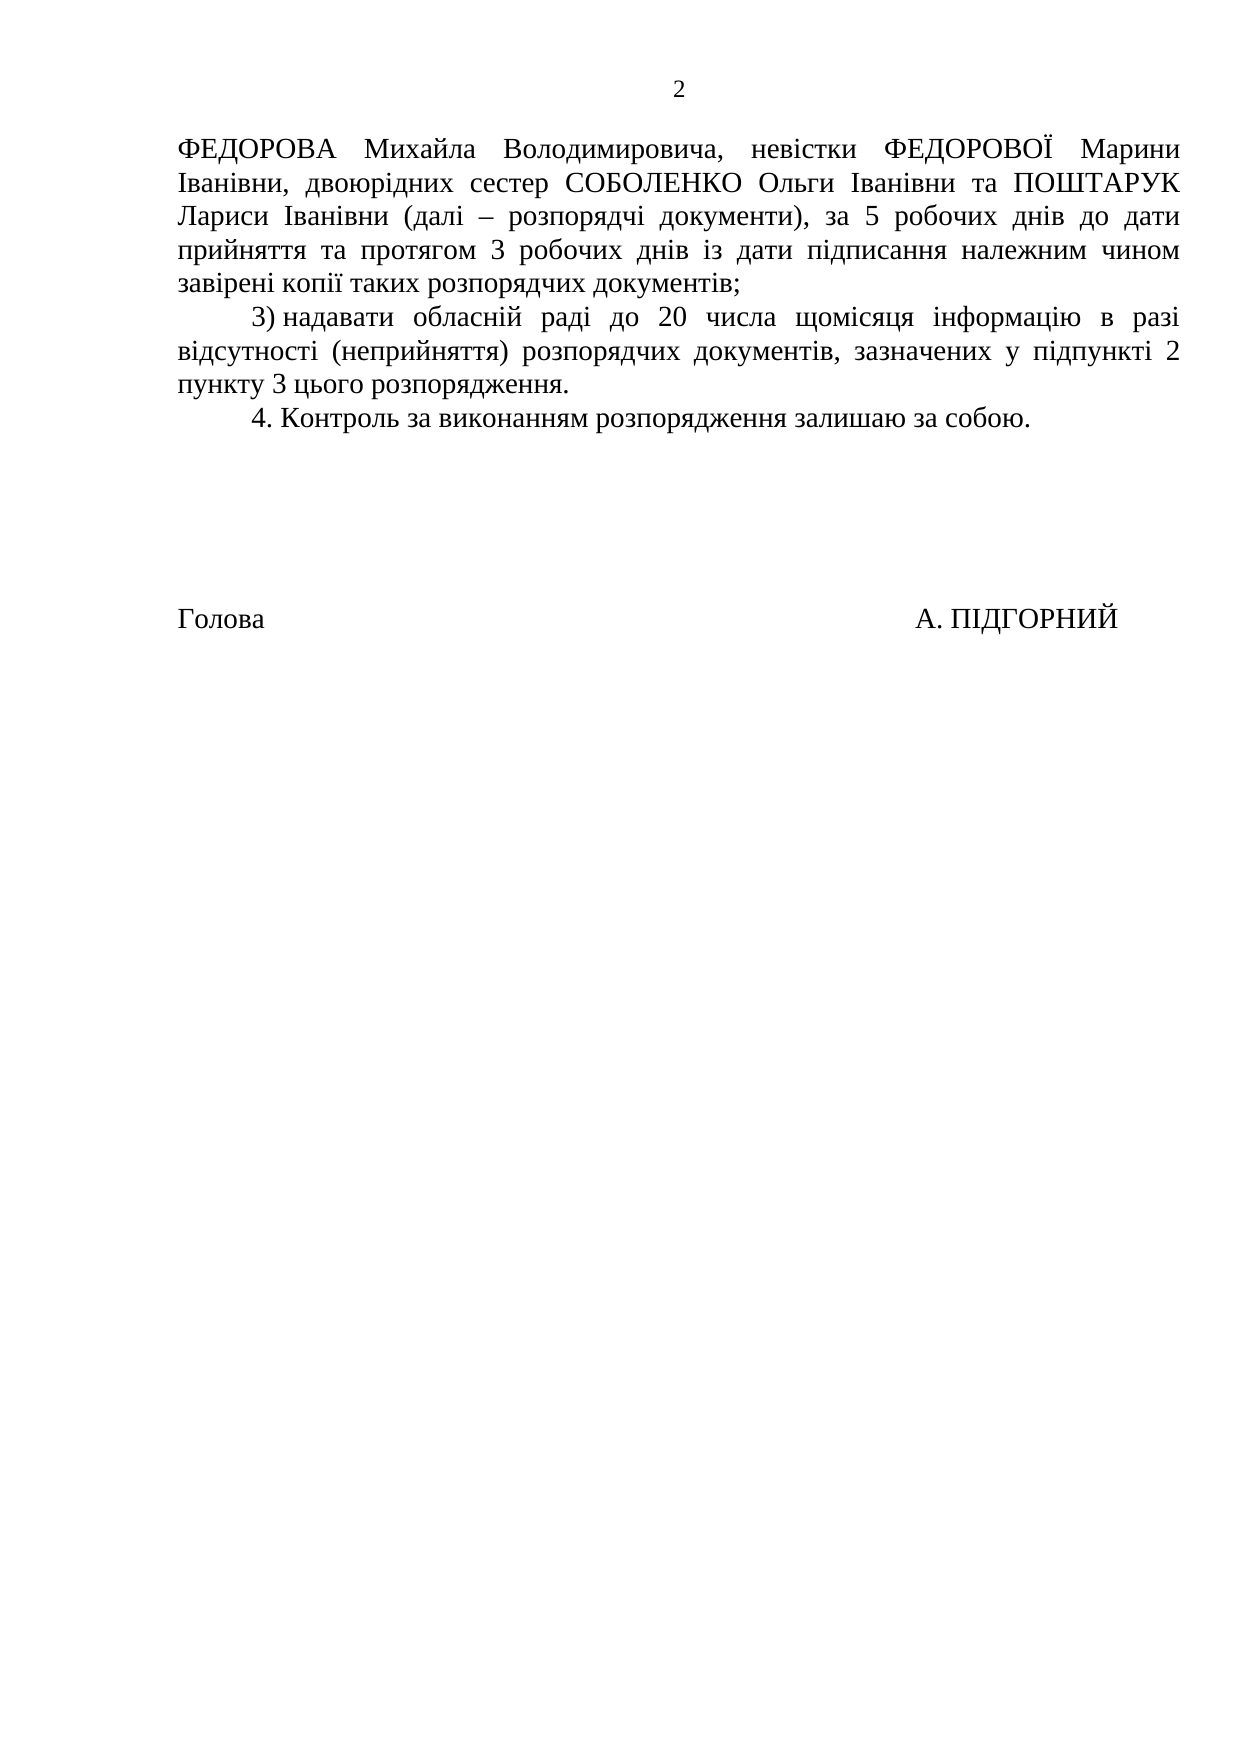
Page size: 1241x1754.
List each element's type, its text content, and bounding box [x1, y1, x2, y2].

text 4. Контроль за виконанням розпорядження залишаю за собою. [177, 400, 1181, 433]
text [177, 131, 1181, 299]
text Голова А. ПІДГОРНИЙ [177, 601, 1181, 634]
text 3) надавати обласній раді до 20 числа щомісяця інформацію в разі відсутності (неприйняття) розпорядчих документів, зазначених у підпункті 2 пункту 3 цього розпорядження. [177, 299, 1181, 400]
